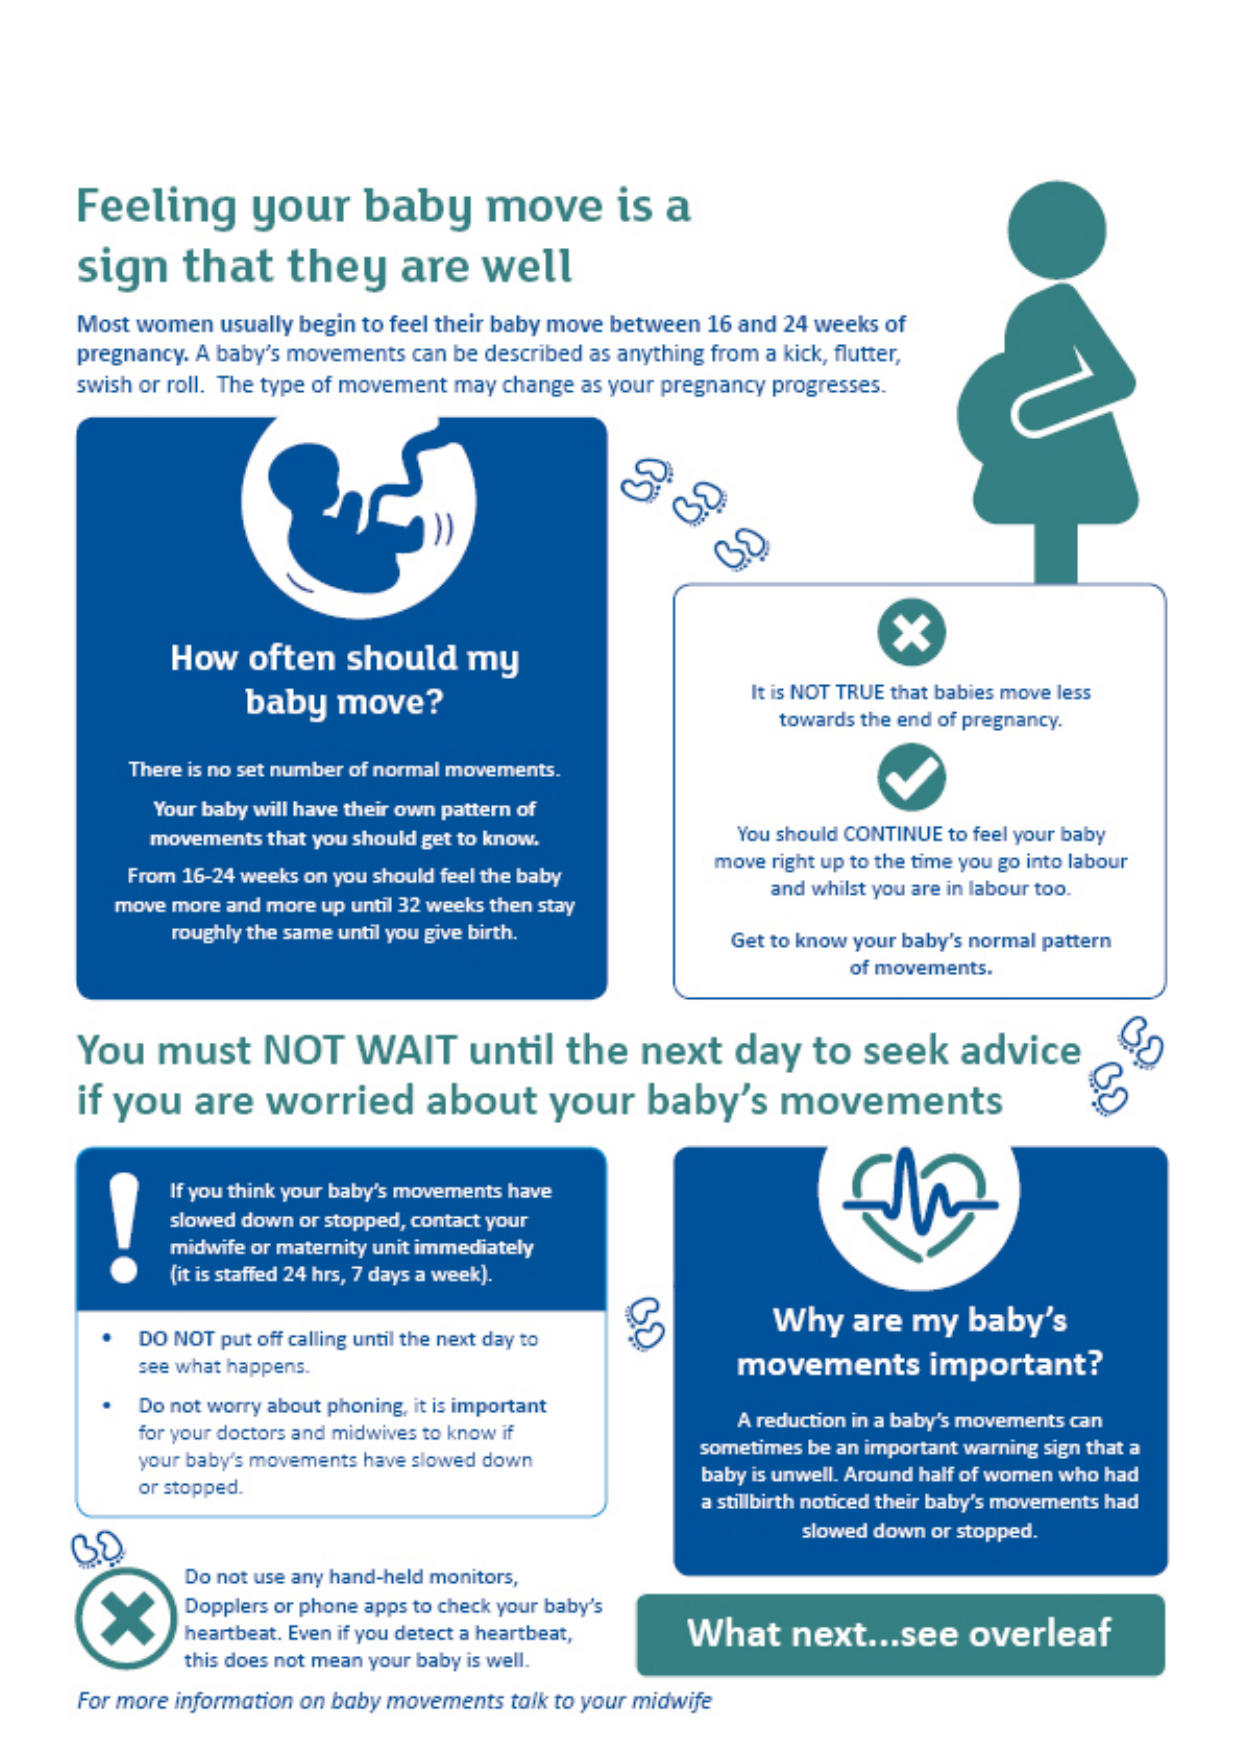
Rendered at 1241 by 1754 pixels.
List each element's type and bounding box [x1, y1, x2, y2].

picture [2, 150, 1241, 1725]
